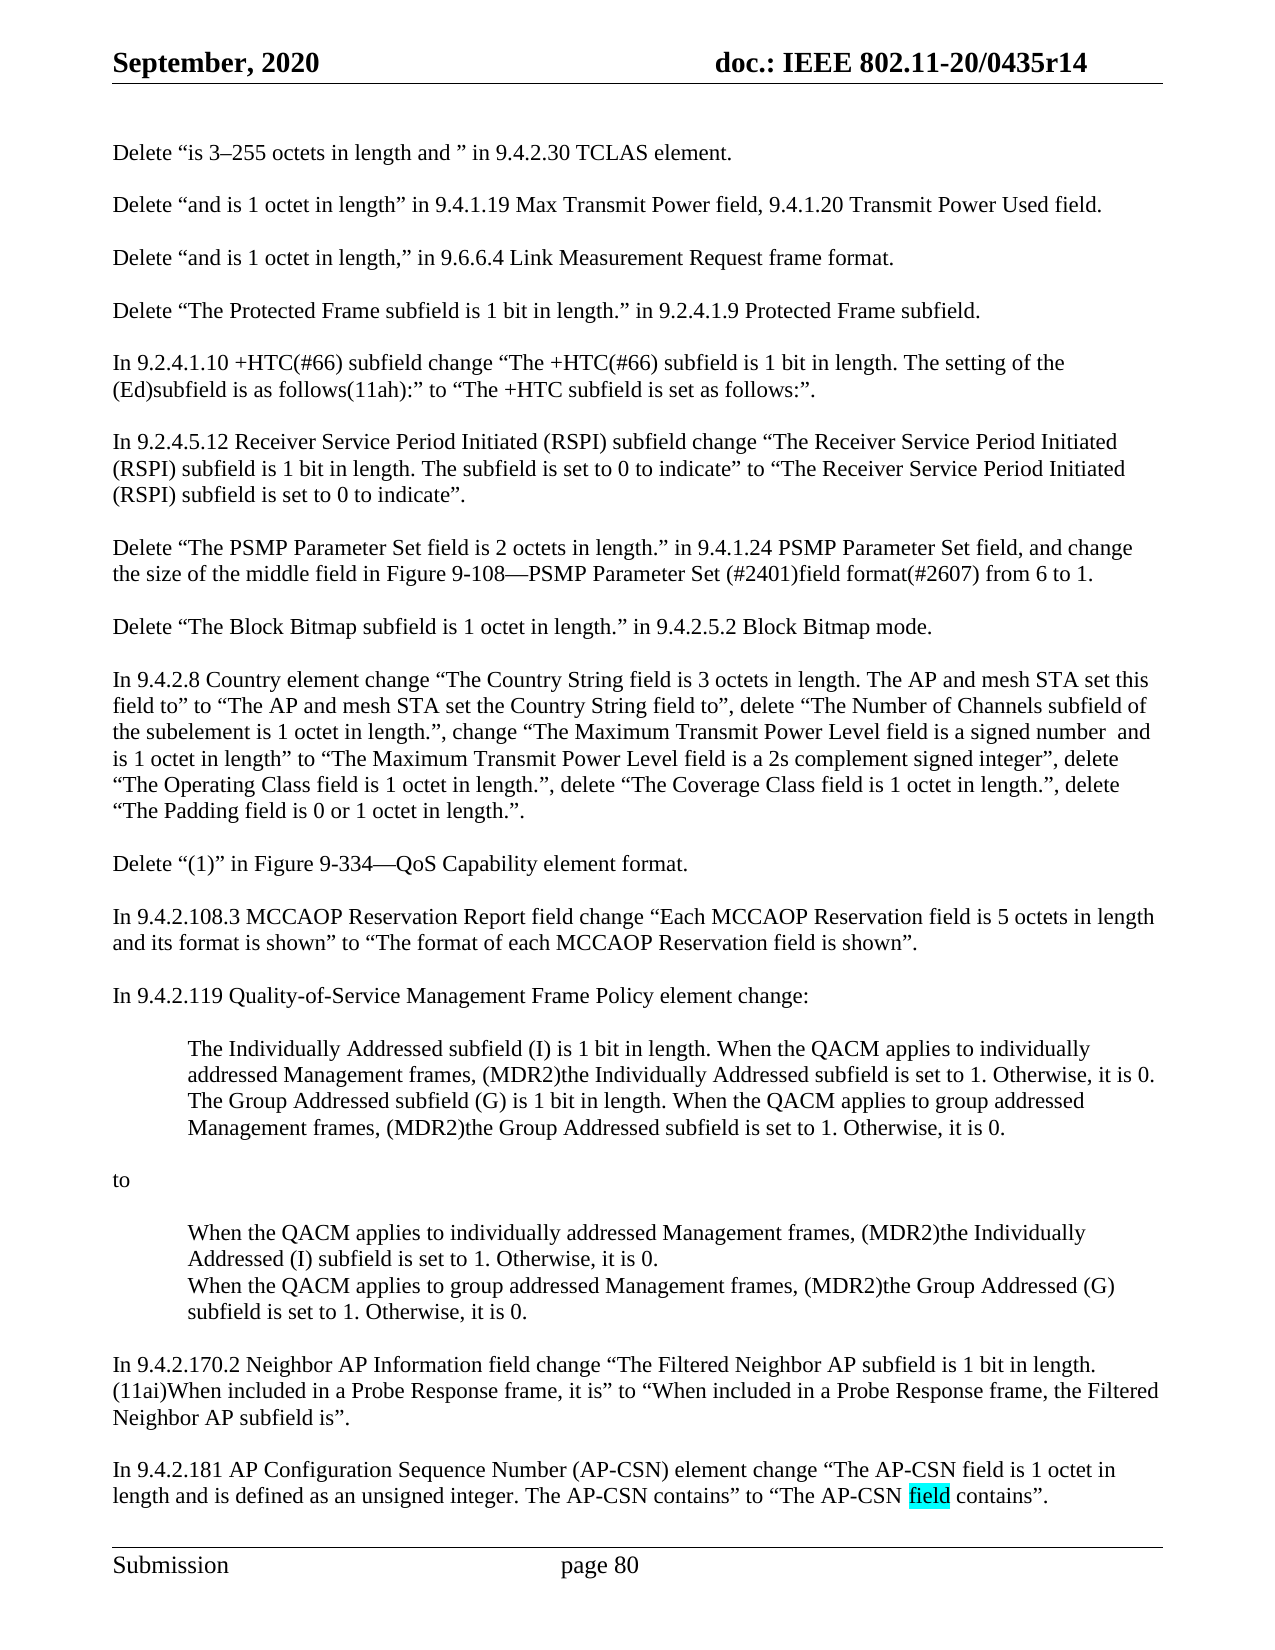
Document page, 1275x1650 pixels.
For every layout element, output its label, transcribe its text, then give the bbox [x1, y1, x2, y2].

text In 9.2.4.1.10 +HTC(#66) subfield change “The +HTC(#66) subfield is 1 bit in length. The setting of the (Ed)subfield is as follows(11ah):” to “The +HTC subfield is set as follows:”. [112, 349, 1163, 402]
text In 9.2.4.5.12 Receiver Service Period Initiated (RSPI) subfield change “The Receiver Service Period Initiated (RSPI) subfield is 1 bit in length. The subfield is set to 0 to indicate” to “The Receiver Service Period Initiated (RSPI) subfield is set to 0 to indicate”. [112, 428, 1163, 507]
text Delete “The PSMP Parameter Set field is 2 octets in length.” in 9.4.1.24 PSMP Parameter Set field, and change the size of the middle field in Figure 9-108—PSMP Parameter Set (#2401)field format(#2607) from 6 to 1. [112, 534, 1163, 587]
text Delete “and is 1 octet in length,” in 9.6.6.4 Link Measurement Request frame format. [112, 244, 1163, 270]
text to [112, 1166, 1163, 1193]
text The Individually Addressed subfield (I) is 1 bit in length. When the QACM applies to individually addressed Management frames, (MDR2)the Individually Addressed subfield is set to 1. Otherwise, it is 0. [187, 1034, 1163, 1087]
text In 9.4.2.108.3 MCCAOP Reservation Report field change “Each MCCAOP Reservation field is 5 octets in length and its format is shown” to “The format of each MCCAOP Reservation field is shown”. [112, 903, 1163, 956]
text In 9.4.2.119 Quality-of-Service Management Frame Policy element change: [112, 982, 1163, 1008]
text Delete “The Block Bitmap subfield is 1 octet in length.” in 9.4.2.5.2 Block Bitmap mode. [112, 613, 1163, 639]
text When the QACM applies to individually addressed Management frames, (MDR2)the Individually Addressed (I) subfield is set to 1. Otherwise, it is 0. [187, 1219, 1163, 1272]
text Delete “and is 1 octet in length” in 9.4.1.19 Max Transmit Power field, 9.4.1.20 Transmit Power Used field. [112, 191, 1163, 218]
text Delete “is 3–255 octets in length and ” in 9.4.2.30 TCLAS element. [112, 138, 1163, 165]
text Delete “The Protected Frame subfield is 1 bit in length.” in 9.2.4.1.9 Protected Frame subfield. [112, 297, 1163, 323]
text The Group Addressed subfield (G) is 1 bit in length. When the QACM applies to group addressed Management frames, (MDR2)the Group Addressed subfield is set to 1. Otherwise, it is 0. [187, 1087, 1163, 1140]
text Delete “(1)” in Figure 9-334—QoS Capability element format. [112, 850, 1163, 876]
text In 9.4.2.181 AP Configuration Sequence Number (AP-CSN) element change “The AP-CSN field is 1 octet in length and is defined as an unsigned integer. The AP-CSN contains” to “The AP-CSN field contains”. [112, 1456, 1163, 1509]
text When the QACM applies to group addressed Management frames, (MDR2)the Group Addressed (G) subfield is set to 1. Otherwise, it is 0. [187, 1272, 1163, 1324]
text In 9.4.2.8 Country element change “The Country String field is 3 octets in length. The AP and mesh STA set this field to” to “The AP and mesh STA set the Country String field to”, delete “The Number of Channels subfield of the subelement is 1 octet in length.”, change “The Maximum Transmit Power Level field is a signed number and is 1 octet in length” to “The Maximum Transmit Power Level field is a 2s complement signed integer”, delete “The Operating Class field is 1 octet in length.”, delete “The Coverage Class field is 1 octet in length.”, delete “The Padding field is 0 or 1 octet in length.”. [112, 666, 1163, 824]
text In 9.4.2.170.2 Neighbor AP Information field change “The Filtered Neighbor AP subfield is 1 bit in length. (11ai)When included in a Probe Response frame, it is” to “When included in a Probe Response frame, the Filtered Neighbor AP subfield is”. [112, 1351, 1163, 1430]
